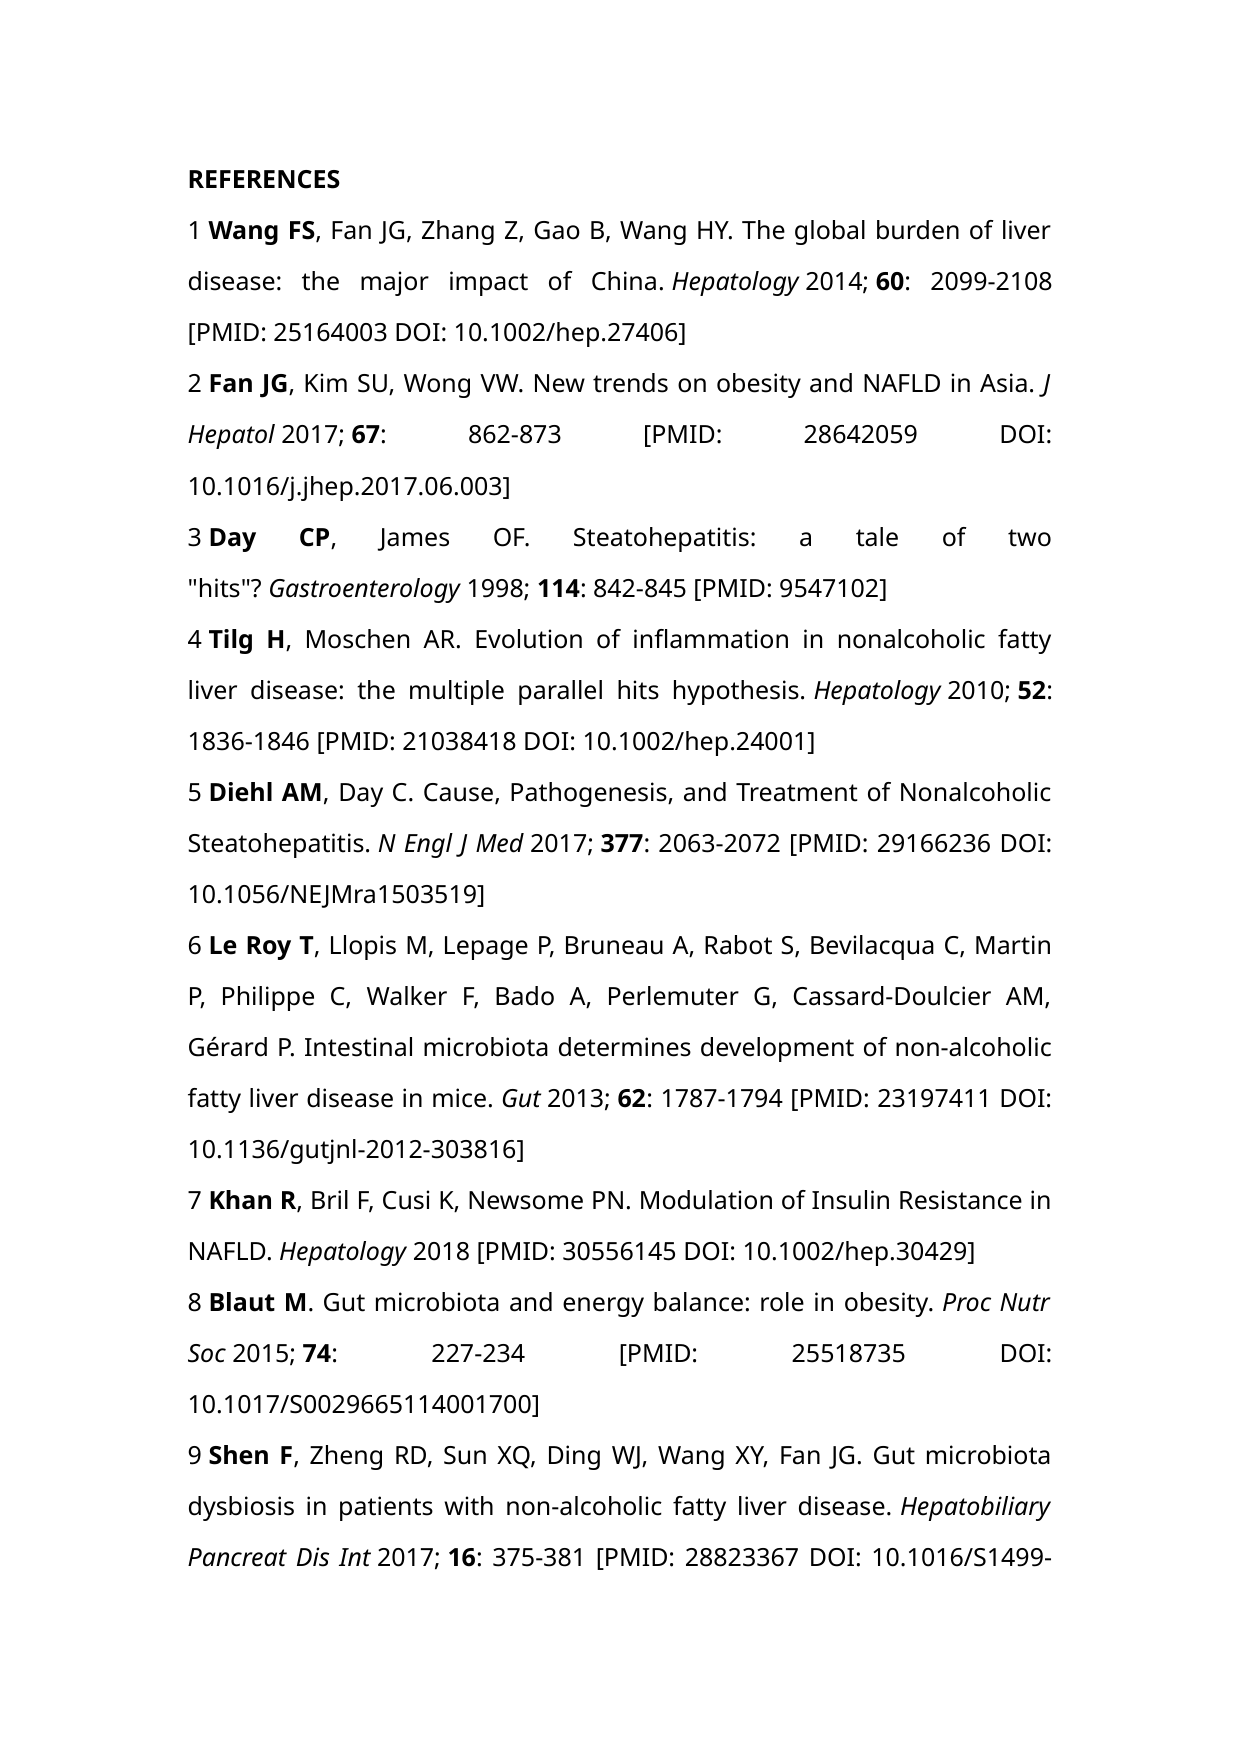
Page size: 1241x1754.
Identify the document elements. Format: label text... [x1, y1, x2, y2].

text 5 Diehl AM, Day C. Cause, Pathogenesis, and Treatment of Nonalcoholic Steatohepatitis. N Engl J Med 2017; 377: 2063-2072 [PMID: 29166236 DOI: 10.1056/NEJMra1503519] [187, 774, 1053, 911]
text 6 Le Roy T, Llopis M, Lepage P, Bruneau A, Rabot S, Bevilacqua C, Martin P, Philippe C, Walker F, Bado A, Perlemuter G, Cassard-Doulcier AM, Gérard P. Intestinal microbiota determines development of non-alcoholic fatty liver disease in mice. Gut 2013; 62: 1787-1794 [PMID: 23197411 DOI: 10.1136/gutjnl-2012-303816] [187, 928, 1053, 1166]
text 4 Tilg H, Moschen AR. Evolution of inflammation in nonalcoholic fatty liver disease: the multiple parallel hits hypothesis. Hepatology 2010; 52: 1836-1846 [PMID: 21038418 DOI: 10.1002/hep.24001] [187, 621, 1053, 757]
text 8 Blaut M. Gut microbiota and energy balance: role in obesity. Proc Nutr Soc 2015; 74: 227-234 [PMID: 25518735 DOI: 10.1017/S0029665114001700] [187, 1285, 1053, 1421]
text 1 Wang FS, Fan JG, Zhang Z, Gao B, Wang HY. The global burden of liver disease: the major impact of China. Hepatology 2014; 60: 2099-2108 [PMID: 25164003 DOI: 10.1002/hep.27406] [187, 213, 1053, 349]
text 2 Fan JG, Kim SU, Wong VW. New trends on obesity and NAFLD in Asia. J Hepatol 2017; 67: 862-873 [PMID: 28642059 DOI: 10.1016/j.jhep.2017.06.003] [187, 366, 1053, 502]
text 7 Khan R, Bril F, Cusi K, Newsome PN. Modulation of Insulin Resistance in NAFLD. Hepatology 2018 [PMID: 30556145 DOI: 10.1002/hep.30429] [187, 1183, 1053, 1268]
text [187, 1438, 1053, 1574]
text REFERENCES [187, 162, 1053, 196]
text 3 Day CP, James OF. Steatohepatitis: a tale of two "hits"? Gastroenterology 1998; 114: 842-845 [PMID: 9547102] [187, 519, 1053, 604]
